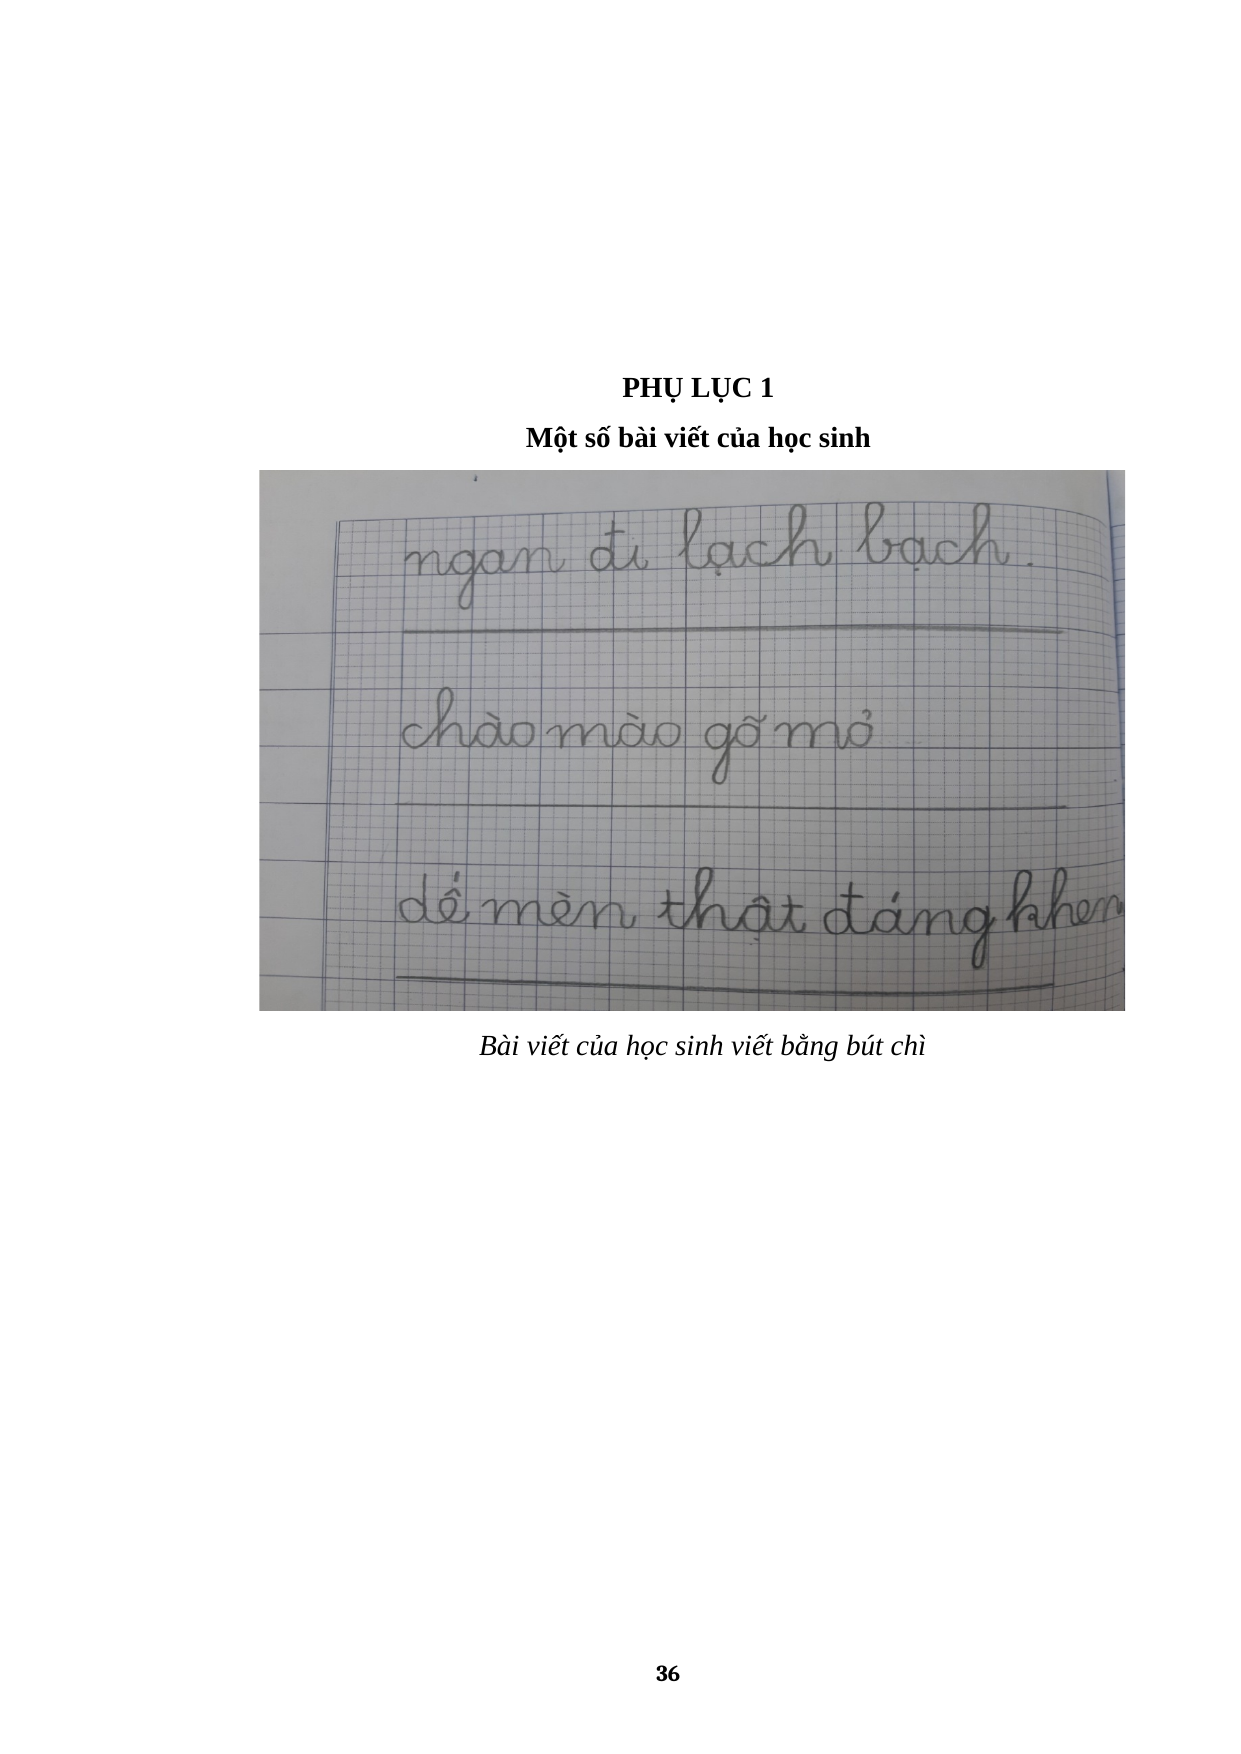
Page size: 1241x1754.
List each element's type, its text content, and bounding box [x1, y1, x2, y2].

text Một số bài viết của học sinh [207, 420, 1146, 453]
text PHỤ LỤC 1 [207, 370, 1146, 403]
picture [259, 470, 1126, 1011]
text Bài viết của học sinh viết bằng bút chì [259, 1028, 1146, 1061]
